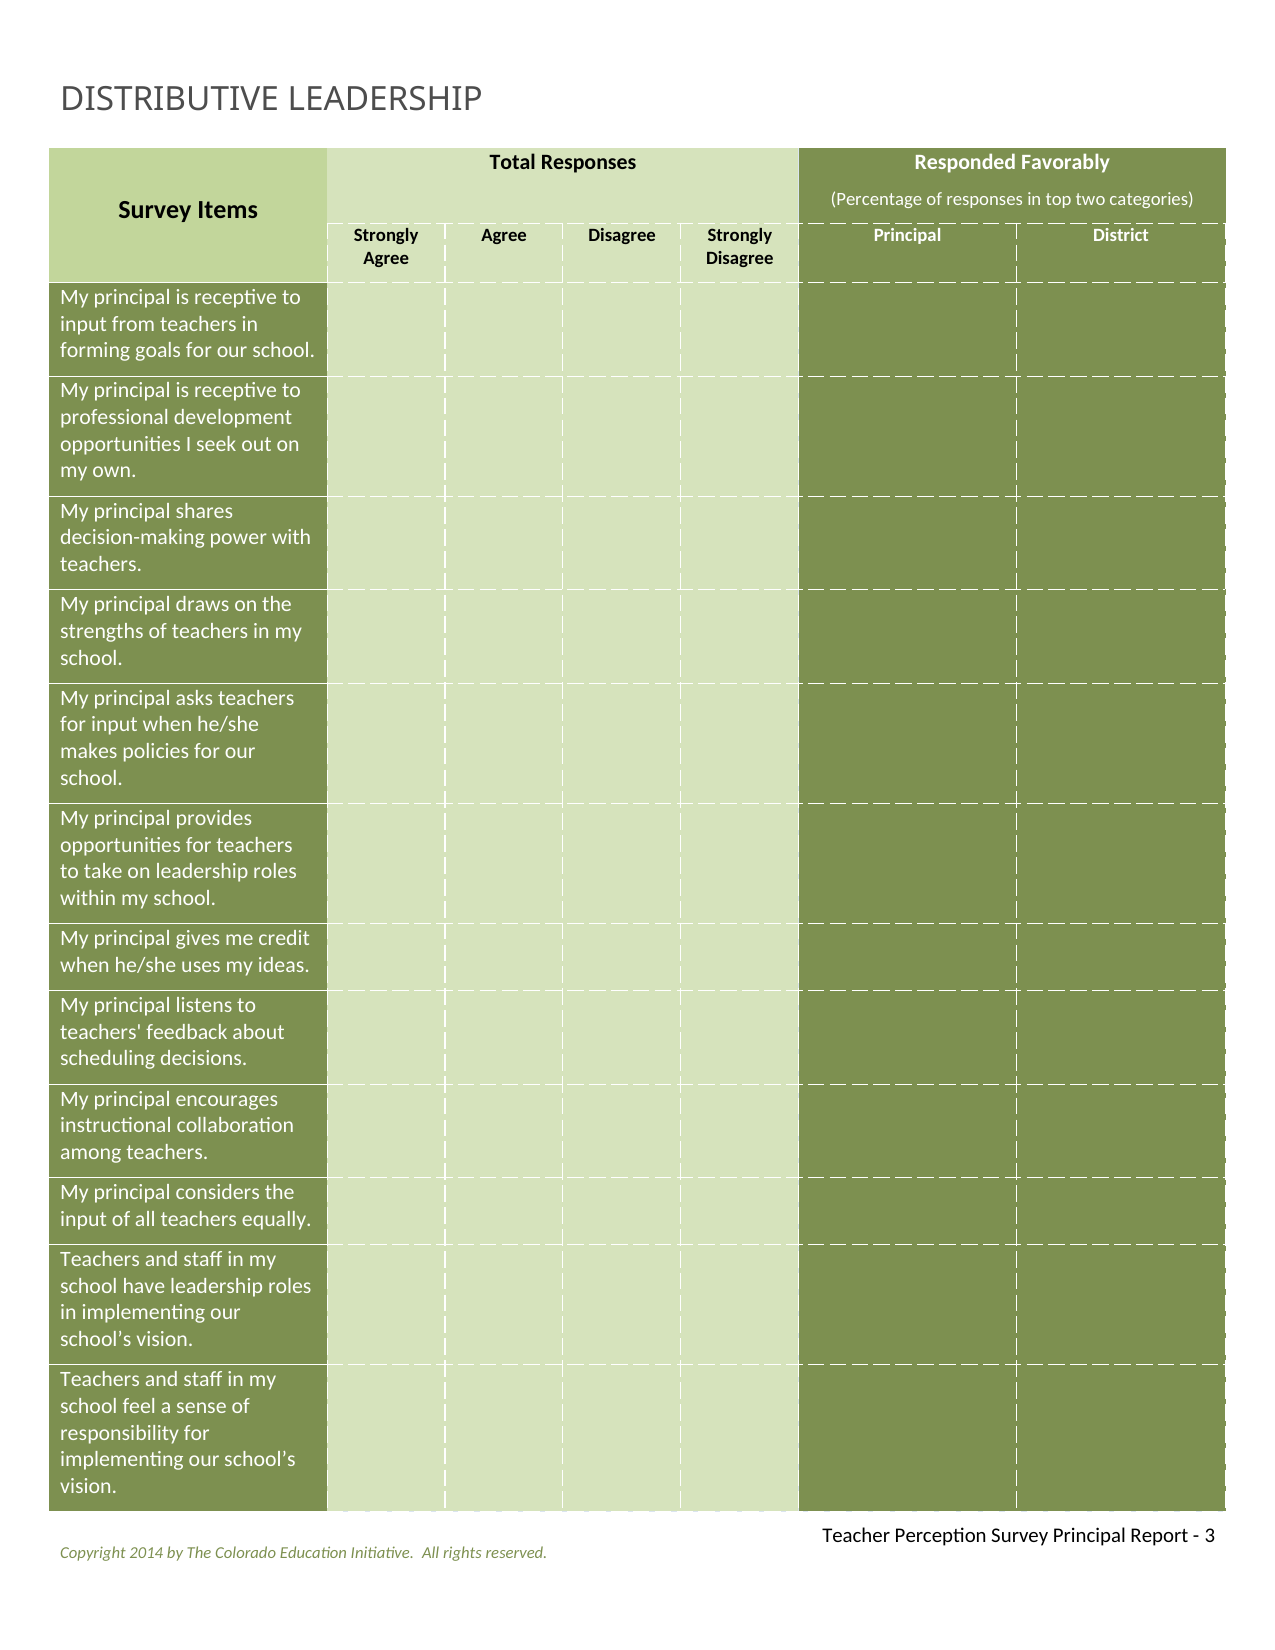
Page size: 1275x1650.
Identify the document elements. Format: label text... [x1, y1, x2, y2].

table_cell [681, 1177, 798, 1244]
table_cell My principal draws on the strengths of teachers in my school. [49, 590, 327, 683]
table_cell [445, 589, 563, 683]
table_cell [563, 923, 681, 990]
table_cell Principal [799, 223, 1016, 282]
table_cell [681, 1364, 798, 1511]
table_cell My principal is receptive to professional development opportunities I seek out on my own. [49, 377, 327, 496]
table_cell My principal shares decision-making power with teachers. [49, 497, 327, 589]
table_cell [327, 683, 445, 803]
table_cell [563, 1244, 681, 1364]
table_cell [799, 589, 1016, 683]
table_cell [681, 923, 798, 990]
table_cell [563, 282, 681, 376]
table_cell Teachers and staff in my school feel a sense of responsibility for implementing our school’s vision. [49, 1365, 327, 1511]
table_cell [563, 1364, 681, 1511]
table_cell [681, 1244, 798, 1364]
table_cell [1016, 923, 1226, 990]
table_cell [681, 282, 798, 376]
table_cell [445, 990, 563, 1084]
table_cell [1016, 589, 1226, 683]
table_cell Disagree [563, 223, 681, 282]
table_cell [563, 683, 681, 803]
table_cell [799, 803, 1016, 923]
table_cell [327, 496, 445, 589]
table_cell Strongly Agree [327, 223, 445, 282]
table_cell [563, 496, 681, 589]
table_cell [799, 376, 1016, 496]
table_cell [681, 1084, 798, 1177]
table_cell [563, 803, 681, 923]
table_cell [445, 1177, 563, 1244]
table_cell My principal gives me credit when he/she uses my ideas. [49, 924, 327, 990]
table_cell [445, 803, 563, 923]
table_cell [1016, 376, 1226, 496]
table_cell [681, 683, 798, 803]
table_cell [1016, 282, 1226, 376]
table_cell [1016, 990, 1226, 1084]
table_cell [799, 496, 1016, 589]
table_cell [445, 1084, 563, 1177]
table_cell [563, 589, 681, 683]
table_cell District [1016, 223, 1226, 282]
table_cell [681, 589, 798, 683]
text DISTRIBUTIVE LEADERSHIP [60, 75, 1215, 120]
table_cell [327, 1177, 445, 1244]
table_cell [563, 990, 681, 1084]
table_cell [1016, 1244, 1226, 1364]
table_cell [327, 282, 445, 376]
table_cell [327, 376, 445, 496]
table_cell [445, 683, 563, 803]
table_header Responded Favorably (Percentage of responses in top two categories) [799, 148, 1226, 223]
table_cell Strongly Disagree [681, 223, 798, 282]
table_cell [563, 1177, 681, 1244]
table_cell [681, 990, 798, 1084]
table_cell [1016, 1084, 1226, 1177]
table_cell [445, 496, 563, 589]
table_cell Agree [445, 223, 563, 282]
table_cell My principal provides opportunities for teachers to take on leadership roles within my school. [49, 804, 327, 923]
table_cell [563, 376, 681, 496]
table_cell My principal listens to teachers' feedback about scheduling decisions. [49, 991, 327, 1084]
table_cell [327, 1364, 445, 1511]
table_cell [681, 376, 798, 496]
table_cell [327, 803, 445, 923]
table_cell My principal considers the input of all teachers equally. [49, 1178, 327, 1244]
table_cell [445, 282, 563, 376]
table_cell [799, 683, 1016, 803]
table_cell Teachers and staff in my school have leadership roles in implementing our school’s vision. [49, 1245, 327, 1364]
table_cell [799, 282, 1016, 376]
table_cell [327, 923, 445, 990]
table_cell [1016, 1177, 1226, 1244]
table_cell [327, 589, 445, 683]
table_cell My principal asks teachers for input when he/she makes policies for our school. [49, 684, 327, 803]
table_cell [445, 376, 563, 496]
table_cell [681, 496, 798, 589]
table_cell [799, 1244, 1016, 1364]
table_cell [563, 1084, 681, 1177]
table_cell [445, 1364, 563, 1511]
table_header Total Responses [327, 148, 798, 223]
table_cell [681, 803, 798, 923]
table_cell [799, 1084, 1016, 1177]
table_cell [1016, 496, 1226, 589]
table_cell My principal encourages instructional collaboration among teachers. [49, 1085, 327, 1177]
table_cell My principal is receptive to input from teachers in forming goals for our school. [49, 283, 327, 376]
table_cell [799, 1177, 1016, 1244]
table_cell [327, 1084, 445, 1177]
table_cell [445, 923, 563, 990]
table_cell [799, 1364, 1016, 1511]
table_cell [1016, 683, 1226, 803]
table_cell [799, 990, 1016, 1084]
table_cell [1016, 1364, 1226, 1511]
table_cell [799, 923, 1016, 990]
table_header Survey Items [49, 148, 327, 282]
table_cell [1016, 803, 1226, 923]
table_cell [445, 1244, 563, 1364]
table_cell [327, 1244, 445, 1364]
table_cell [327, 990, 445, 1084]
